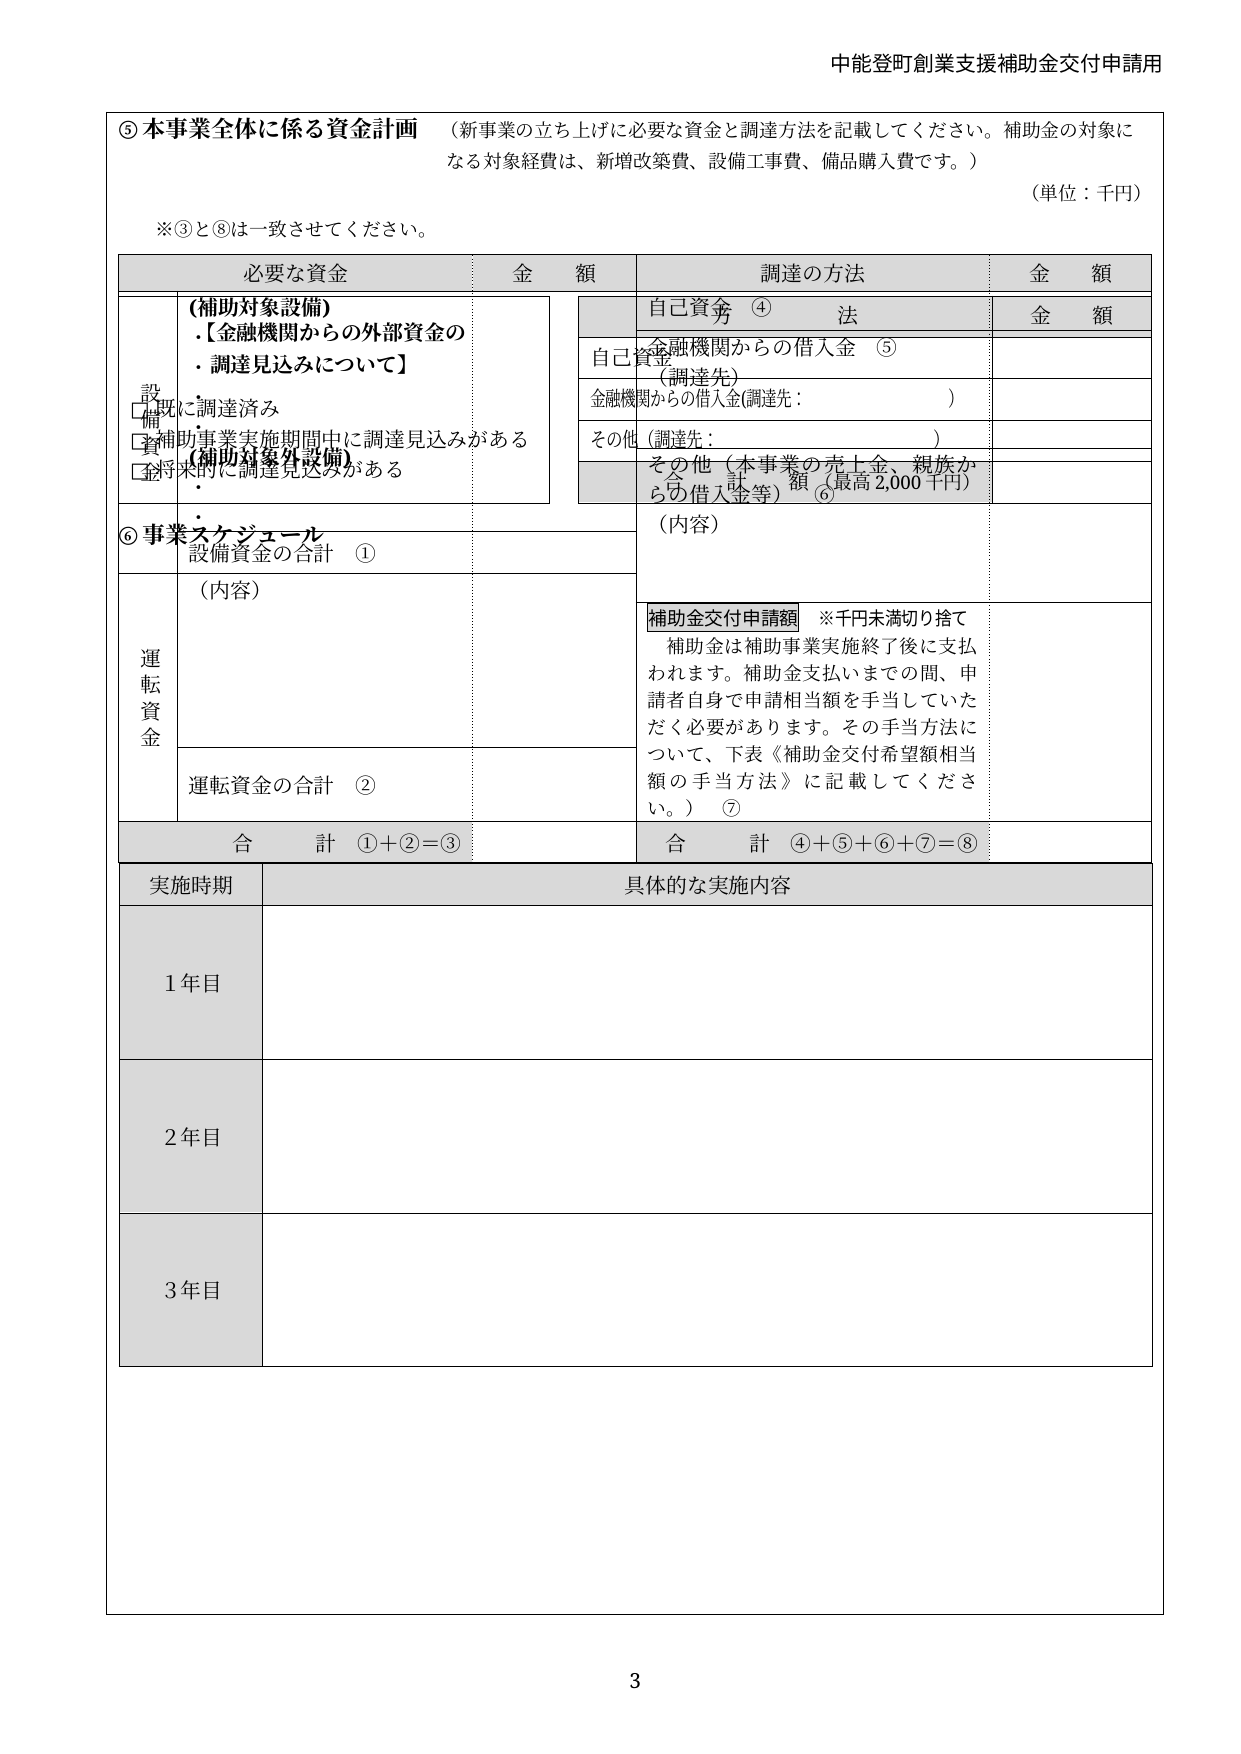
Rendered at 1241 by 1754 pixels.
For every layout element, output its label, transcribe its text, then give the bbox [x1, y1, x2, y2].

table_cell ⑤本事業全体に係る資金計画 （新事業の立ち上げに必要な資金と調達方法を記載してください。補助金の対象になる対象経費は、新増改築費、設備工事費、備品購入費です。） （単位：千円） ※③と⑧は一致させてください。 ⑥事業スケジュール [107, 113, 1163, 1613]
